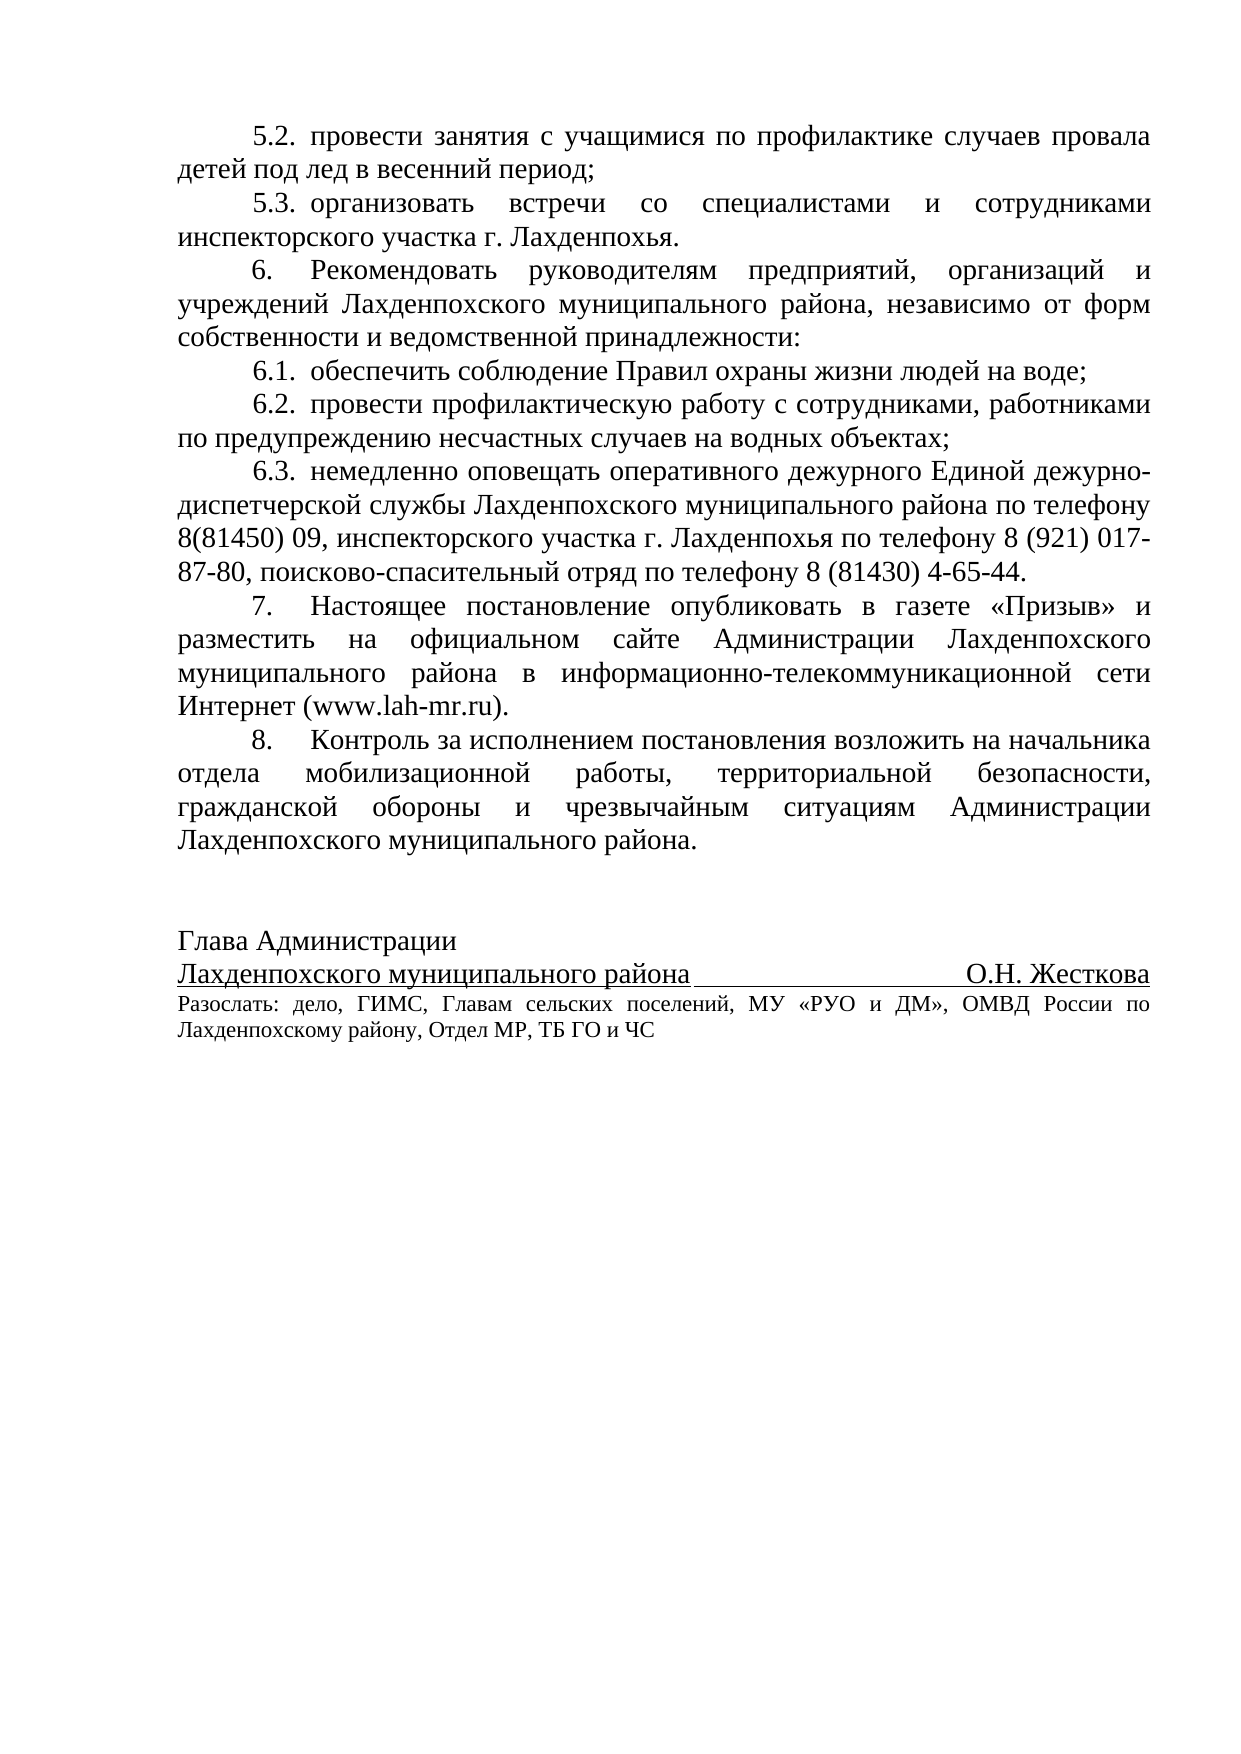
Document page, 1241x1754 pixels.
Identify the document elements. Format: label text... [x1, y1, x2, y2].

list Настоящее постановление опубликовать в газете «Призыв» и разместить на официальном сайте Администрации Лахденпохского муниципального района в информационно-телекоммуникационной сети Интернет (www.lah-mr.ru). [177, 588, 1152, 722]
text Разослать: дело, ГИМС, Главам сельских поселений, МУ «РУО и ДМ», ОМВД России по Лахденпохскому району, Отдел МР, ТБ ГО и ЧС [177, 990, 1152, 1043]
list организовать встречи со специалистами и сотрудниками инспекторского участка г. Лахденпохья. [177, 185, 1152, 252]
list немедленно оповещать оперативного дежурного Единой дежурно-диспетчерской службы Лахденпохского муниципального района по телефону 8(81450) 09, инспекторского участка г. Лахденпохья по телефону 8 (921) 017-87-80, поисково-спасительный отряд по телефону 8 (81430) 4-65-44. [177, 453, 1152, 588]
text Лахденпохского муниципального района О.Н. Жесткова [177, 957, 1152, 990]
list провести профилактическую работу с сотрудниками, работниками по предупреждению несчастных случаев на водных объектах; [177, 386, 1152, 453]
list обеспечить соблюдение Правил охраны жизни людей на воде; [177, 353, 1152, 386]
list Контроль за исполнением постановления возложить на начальника отдела мобилизационной работы, территориальной безопасности, гражданской обороны и чрезвычайным ситуациям Администрации Лахденпохского муниципального района. [177, 722, 1152, 856]
text Глава Администрации [177, 923, 1152, 957]
list Рекомендовать руководителям предприятий, организаций и учреждений Лахденпохского муниципального района, независимо от форм собственности и ведомственной принадлежности: [177, 252, 1152, 353]
list провести занятия с учащимися по профилактике случаев провала детей под лед в весенний период; [177, 118, 1152, 185]
